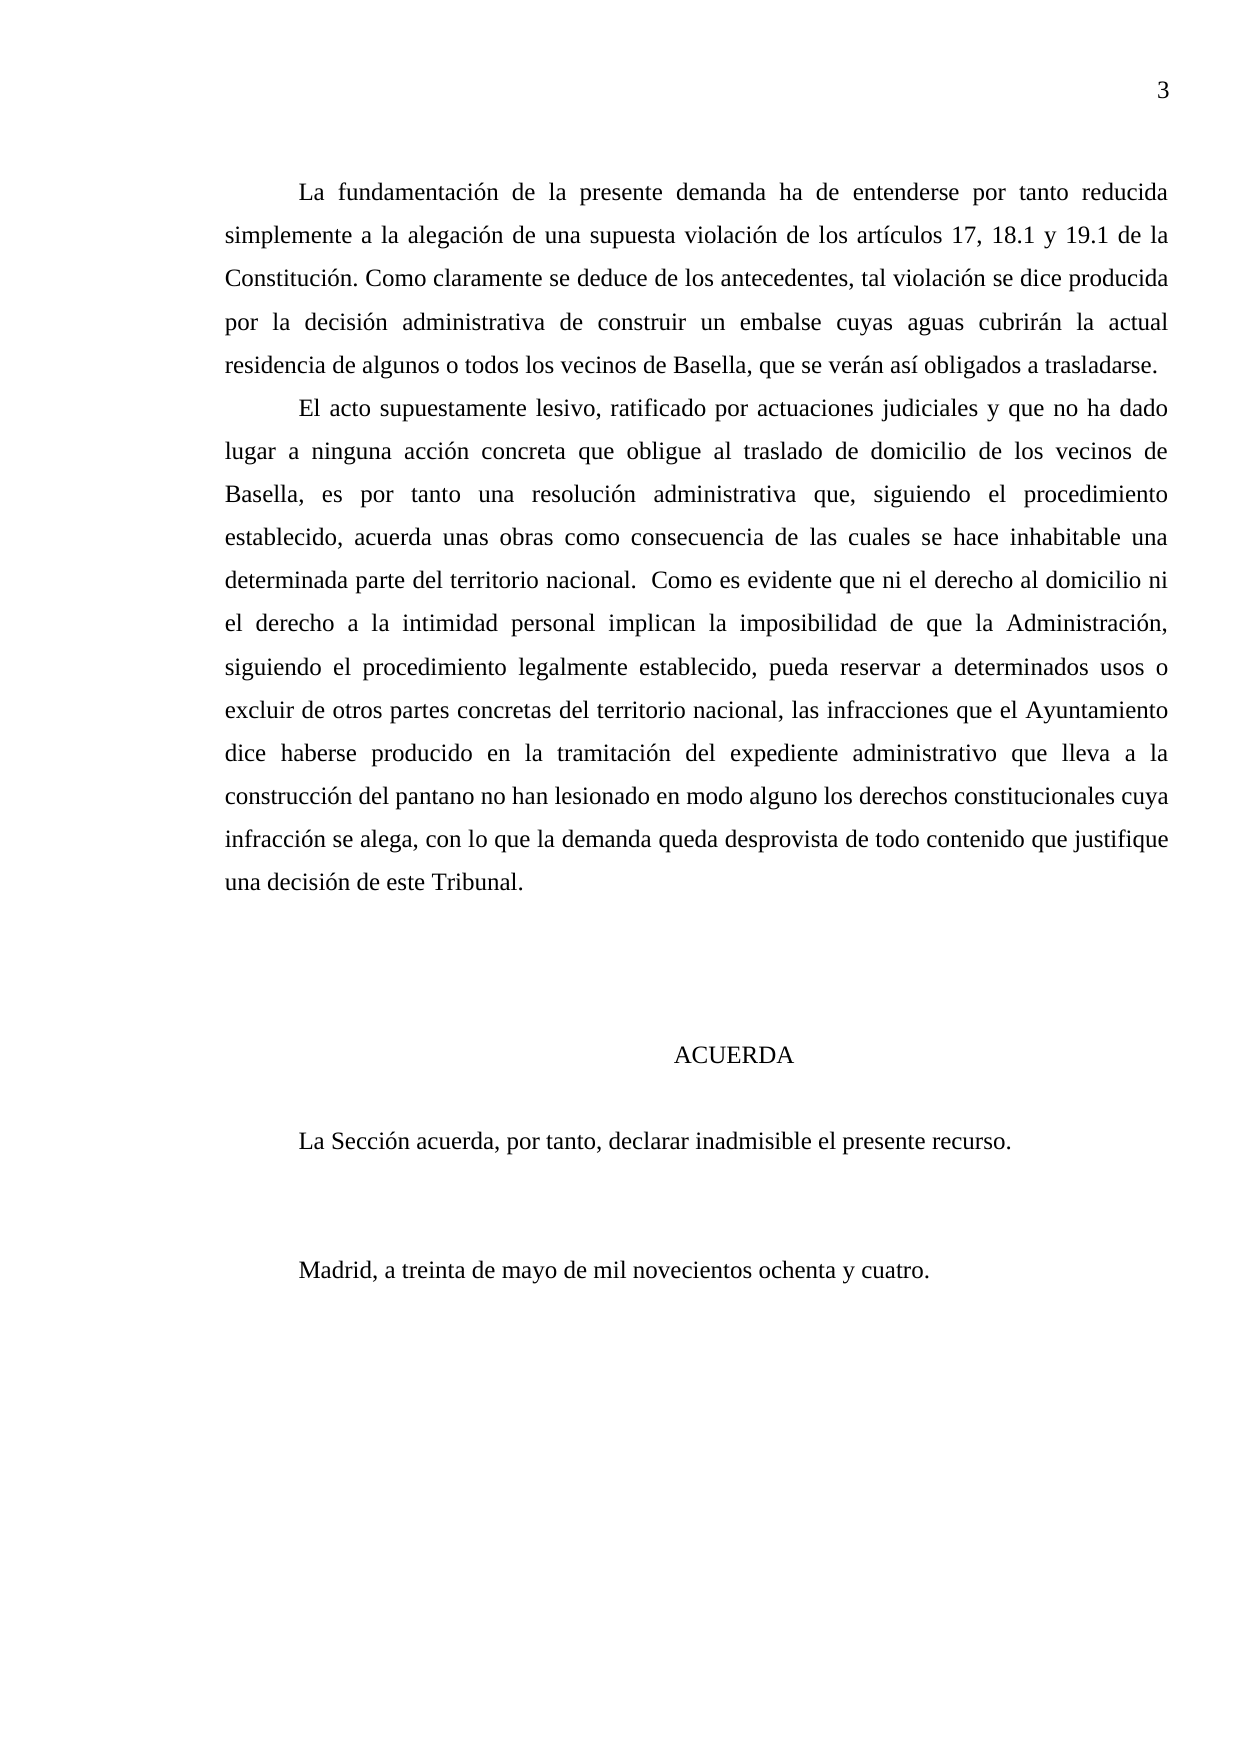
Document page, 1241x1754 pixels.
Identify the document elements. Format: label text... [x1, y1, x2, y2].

text El acto supuestamente lesivo, ratificado por actuaciones judiciales y que no ha dado lugar a ninguna acción concreta que obligue al traslado de domicilio de los vecinos de Basella, es por tanto una resolución administrativa que, siguiendo el procedimiento establecido, acuerda unas obras como consecuencia de las cuales se hace inhabitable una determinada parte del territorio nacional. Como es evidente que ni el derecho al domicilio ni el derecho a la intimidad personal implican la imposibilidad de que la Administración, siguiendo el procedimiento legalmente establecido, pueda reservar a determinados usos o excluir de otros partes concretas del territorio nacional, las infracciones que el Ayuntamiento dice haberse producido en la tramitación del expediente administrativo que lleva a la construcción del pantano no han lesionado en modo alguno los derechos constitucionales cuya infracción se alega, con lo que la demanda queda desprovista de todo contenido que justifique una decisión de este Tribunal. [224, 393, 1169, 896]
text Madrid, a treinta de mayo de mil novecientos ochenta y cuatro. [224, 1255, 1169, 1284]
text La fundamentación de la presente demanda ha de entenderse por tanto reducida simplemente a la alegación de una supuesta violación de los artículos 17, 18.1 y 19.1 de la Constitución. Como claramente se deduce de los antecedentes, tal violación se dice producida por la decisión administrativa de construir un embalse cuyas aguas cubrirán la actual residencia de algunos o todos los vecinos de Basella, que se verán así obligados a trasladarse. [224, 177, 1169, 378]
text ACUERDA [224, 1040, 1169, 1068]
text La Sección acuerda, por tanto, declarar inadmisible el presente recurso. [224, 1126, 1169, 1155]
